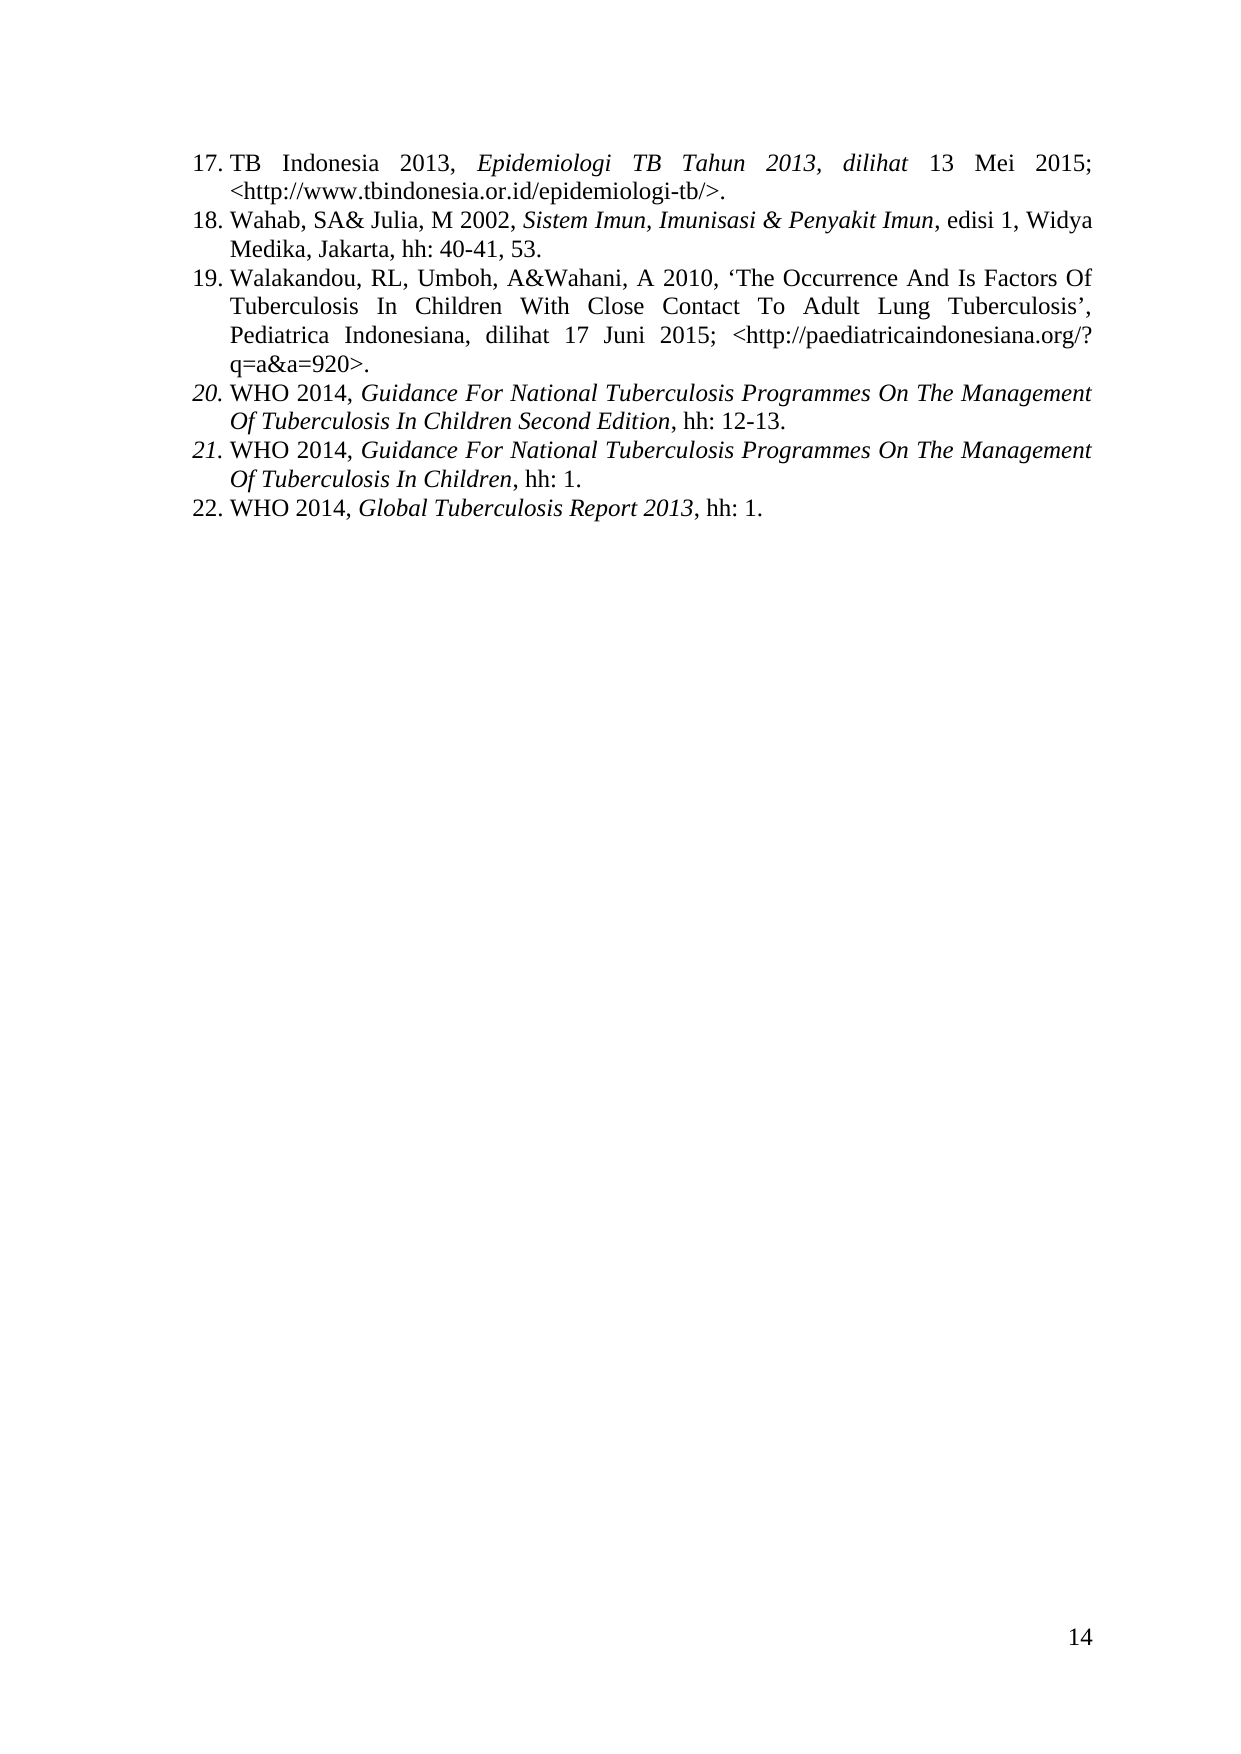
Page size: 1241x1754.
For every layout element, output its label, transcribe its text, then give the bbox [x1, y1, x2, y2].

list TB Indonesia 2013, Epidemiologi TB Tahun 2013, dilihat 13 Mei 2015; <http://www.tbindonesia.or.id/epidemiologi-tb/>. [192, 148, 1092, 205]
list WHO 2014, Guidance For National Tuberculosis Programmes On The Management Of Tuberculosis In Children, hh: 1. [192, 435, 1092, 493]
list WHO 2014, Global Tuberculosis Report 2013, hh: 1. [192, 493, 1092, 521]
list WHO 2014, Guidance For National Tuberculosis Programmes On The Management Of Tuberculosis In Children Second Edition, hh: 12-13. [192, 378, 1092, 435]
list Wahab, SA& Julia, M 2002, Sistem Imun, Imunisasi & Penyakit Imun, edisi 1, Widya Medika, Jakarta, hh: 40-41, 53. [192, 205, 1092, 263]
list Walakandou, RL, Umboh, A&Wahani, A 2010, ‘The Occurrence And Is Factors Of Tuberculosis In Children With Close Contact To Adult Lung Tuberculosis’, Pediatrica Indonesiana, dilihat 17 Juni 2015; <http://paediatricaindonesiana.org/?q=a&a=920>. [192, 263, 1092, 378]
